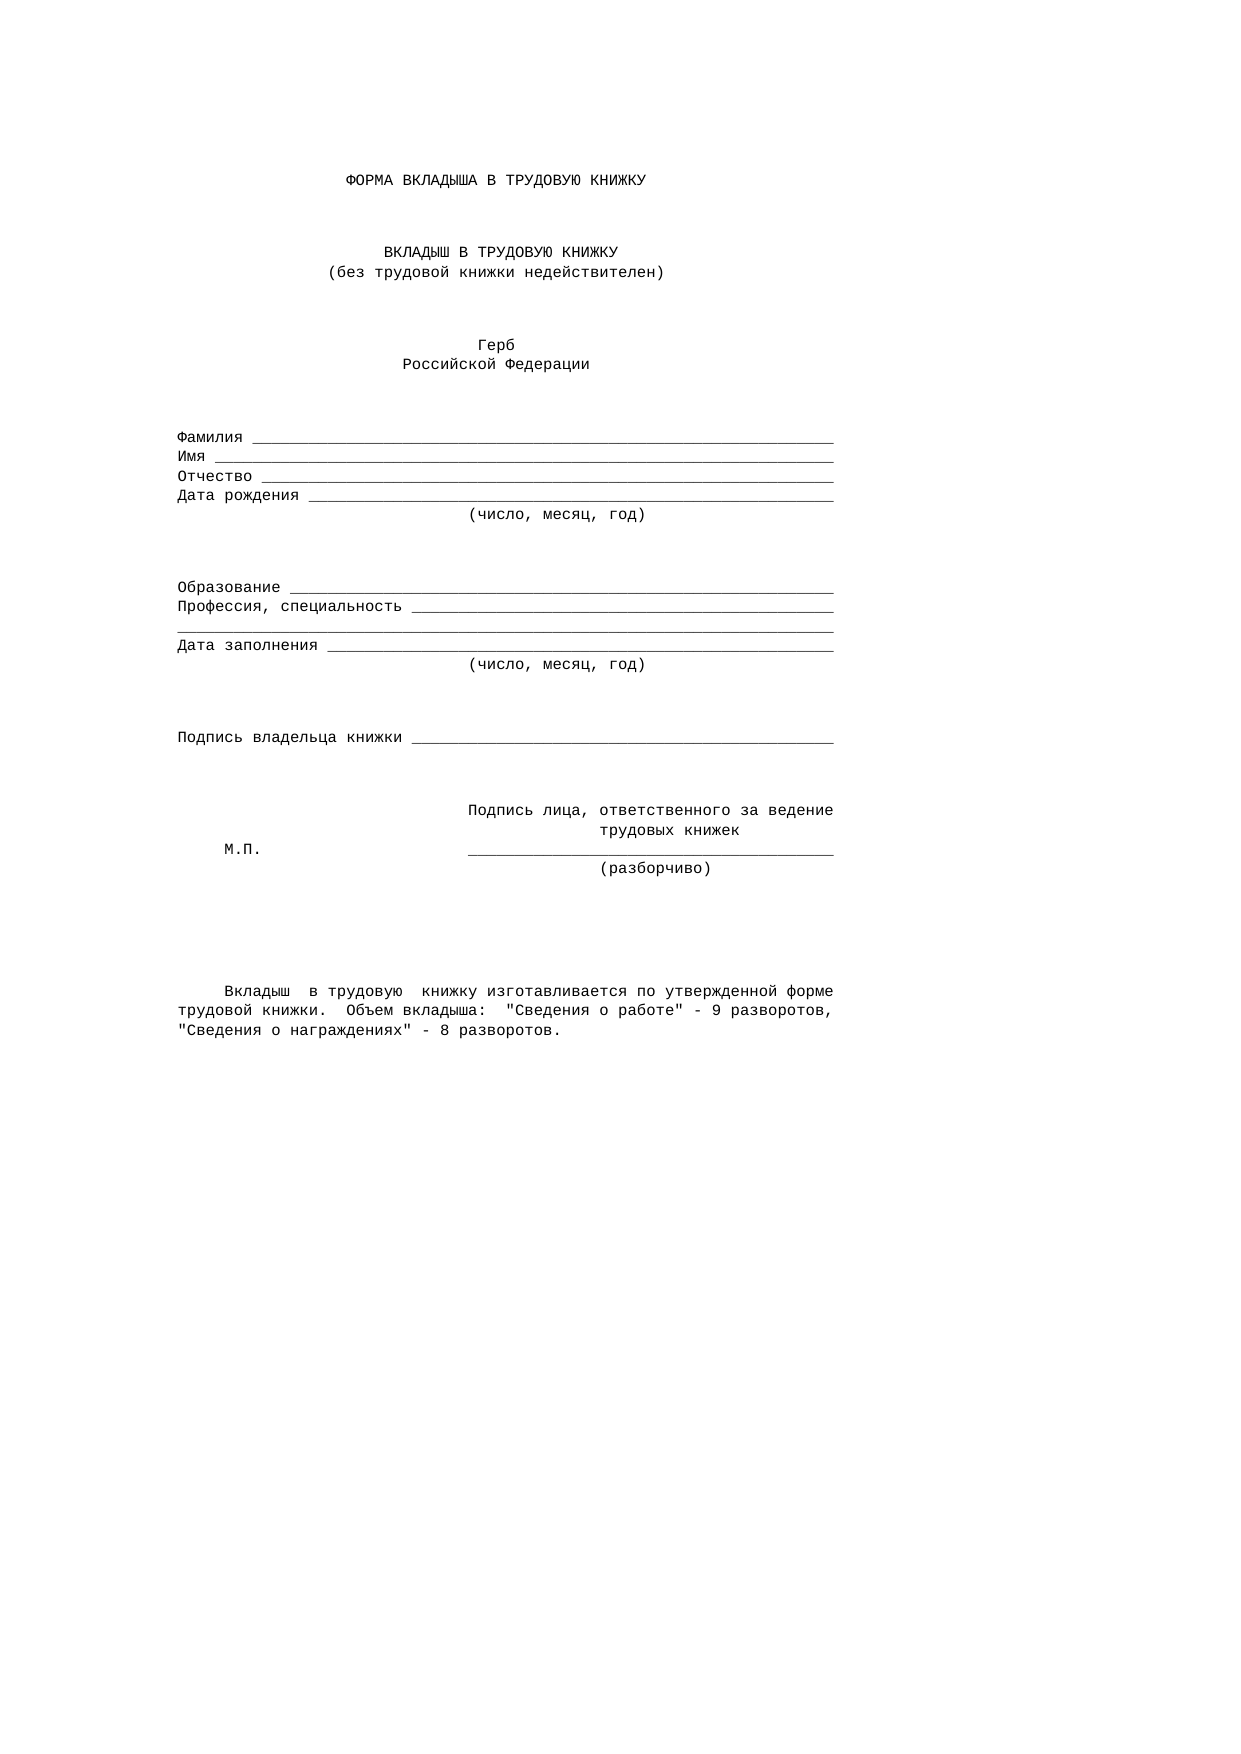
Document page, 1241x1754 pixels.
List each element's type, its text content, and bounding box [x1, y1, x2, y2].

text Имя __________________________________________________________________ [177, 449, 1152, 466]
text (число, месяц, год) [177, 507, 1152, 524]
text (число, месяц, год) [177, 657, 1152, 674]
text Дата рождения ________________________________________________________ [177, 487, 1152, 505]
text Вкладыш в трудовую книжку изготавливается по утвержденной форме [177, 983, 1152, 1001]
text ______________________________________________________________________ [177, 618, 1152, 636]
text Подпись владельца книжки _____________________________________________ [177, 730, 1152, 747]
text Дата заполнения ______________________________________________________ [177, 637, 1152, 655]
text трудовых книжек [177, 822, 1152, 840]
text Герб [177, 337, 1152, 355]
text (разборчиво) [177, 861, 1152, 878]
text Российской Федерации [177, 356, 1152, 374]
text "Сведения о награждениях" - 8 разворотов. [177, 1022, 1152, 1040]
text Отчество _____________________________________________________________ [177, 468, 1152, 486]
text М.П. _______________________________________ [177, 841, 1152, 859]
text ВКЛАДЫШ В ТРУДОВУЮ КНИЖКУ [177, 245, 1152, 263]
text ФОРМА ВКЛАДЫША В ТРУДОВУЮ КНИЖКУ [177, 172, 1152, 189]
text Профессия, специальность _____________________________________________ [177, 599, 1152, 617]
text (без трудовой книжки недействителен) [177, 264, 1152, 282]
text трудовой книжки. Объем вкладыша: "Сведения о работе" - 9 разворотов, [177, 1003, 1152, 1021]
text Подпись лица, ответственного за ведение [177, 803, 1152, 820]
text Образование __________________________________________________________ [177, 579, 1152, 597]
text Фамилия ______________________________________________________________ [177, 429, 1152, 447]
